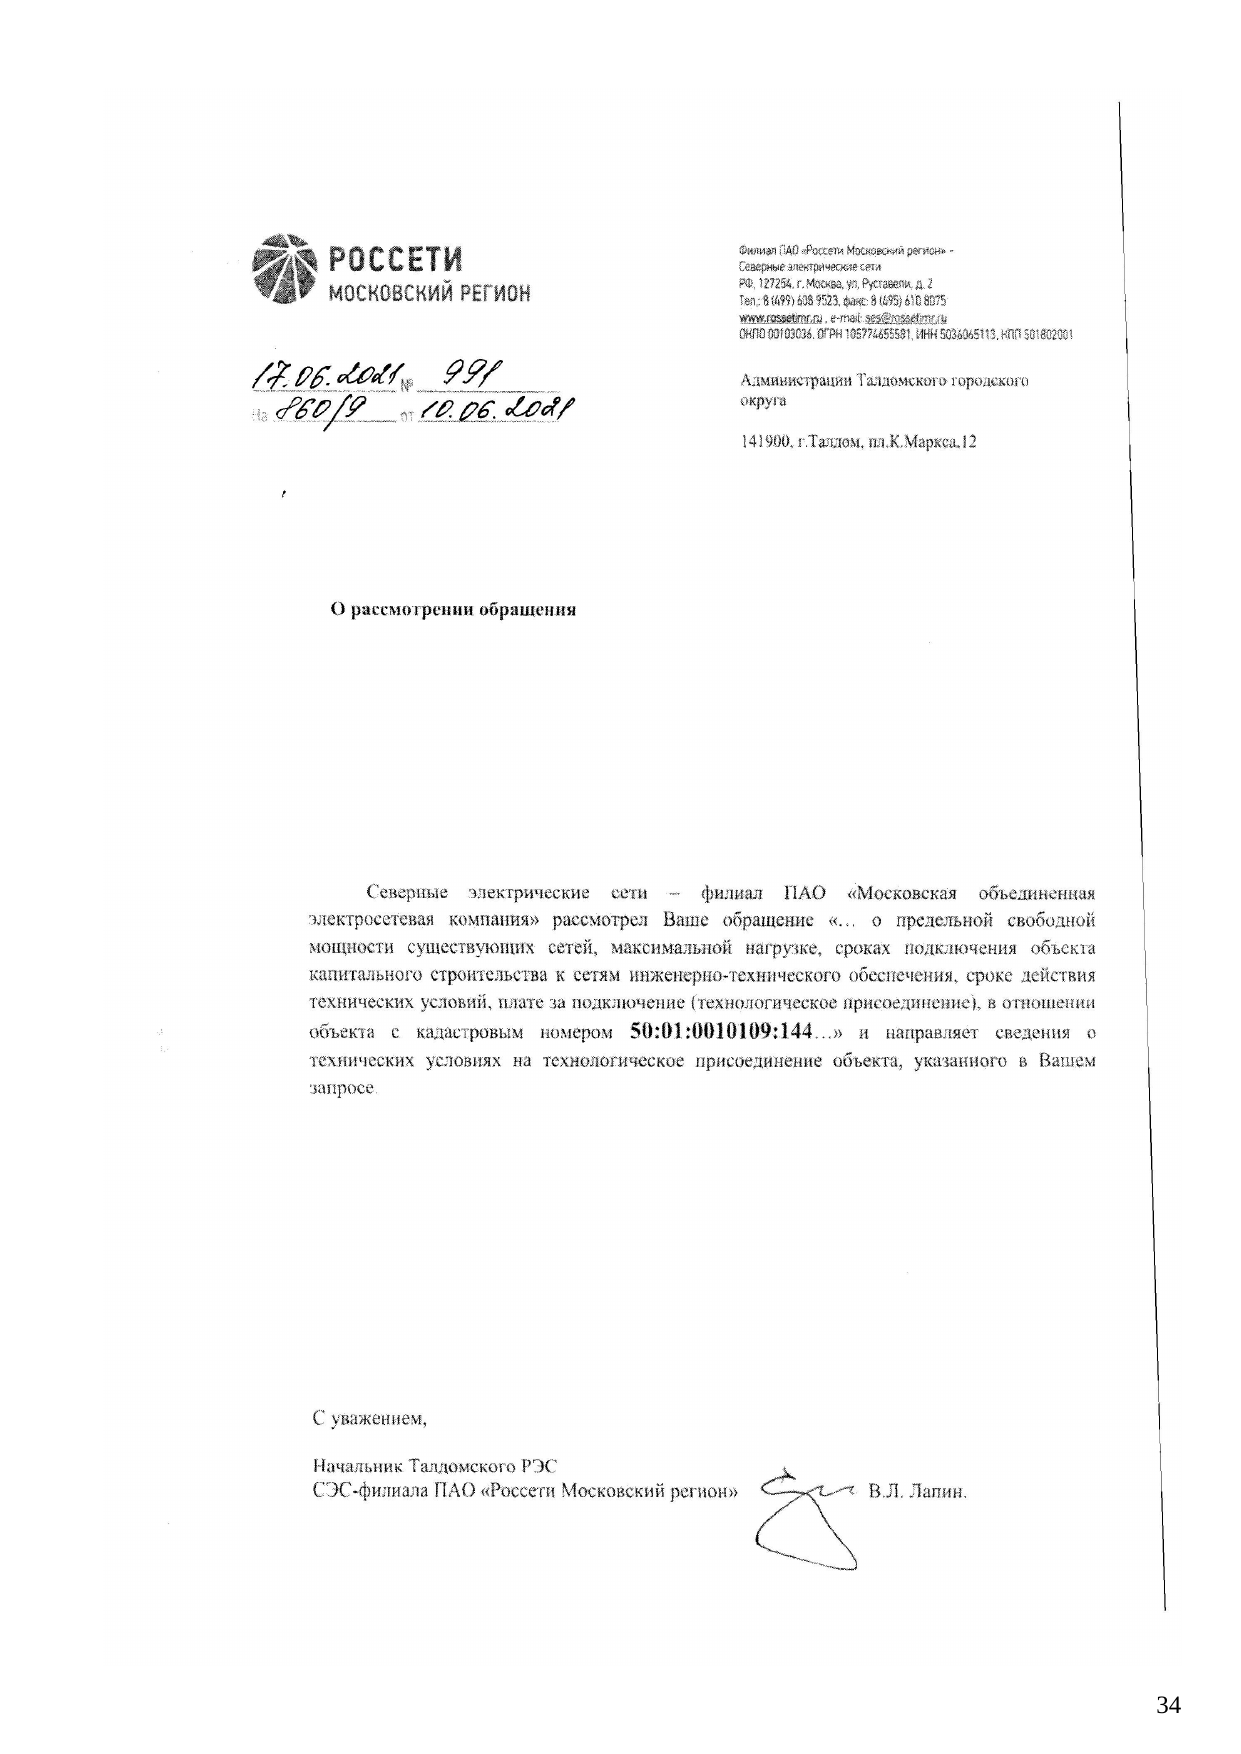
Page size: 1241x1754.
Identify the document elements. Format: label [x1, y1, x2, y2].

picture [103, 88, 1182, 1666]
